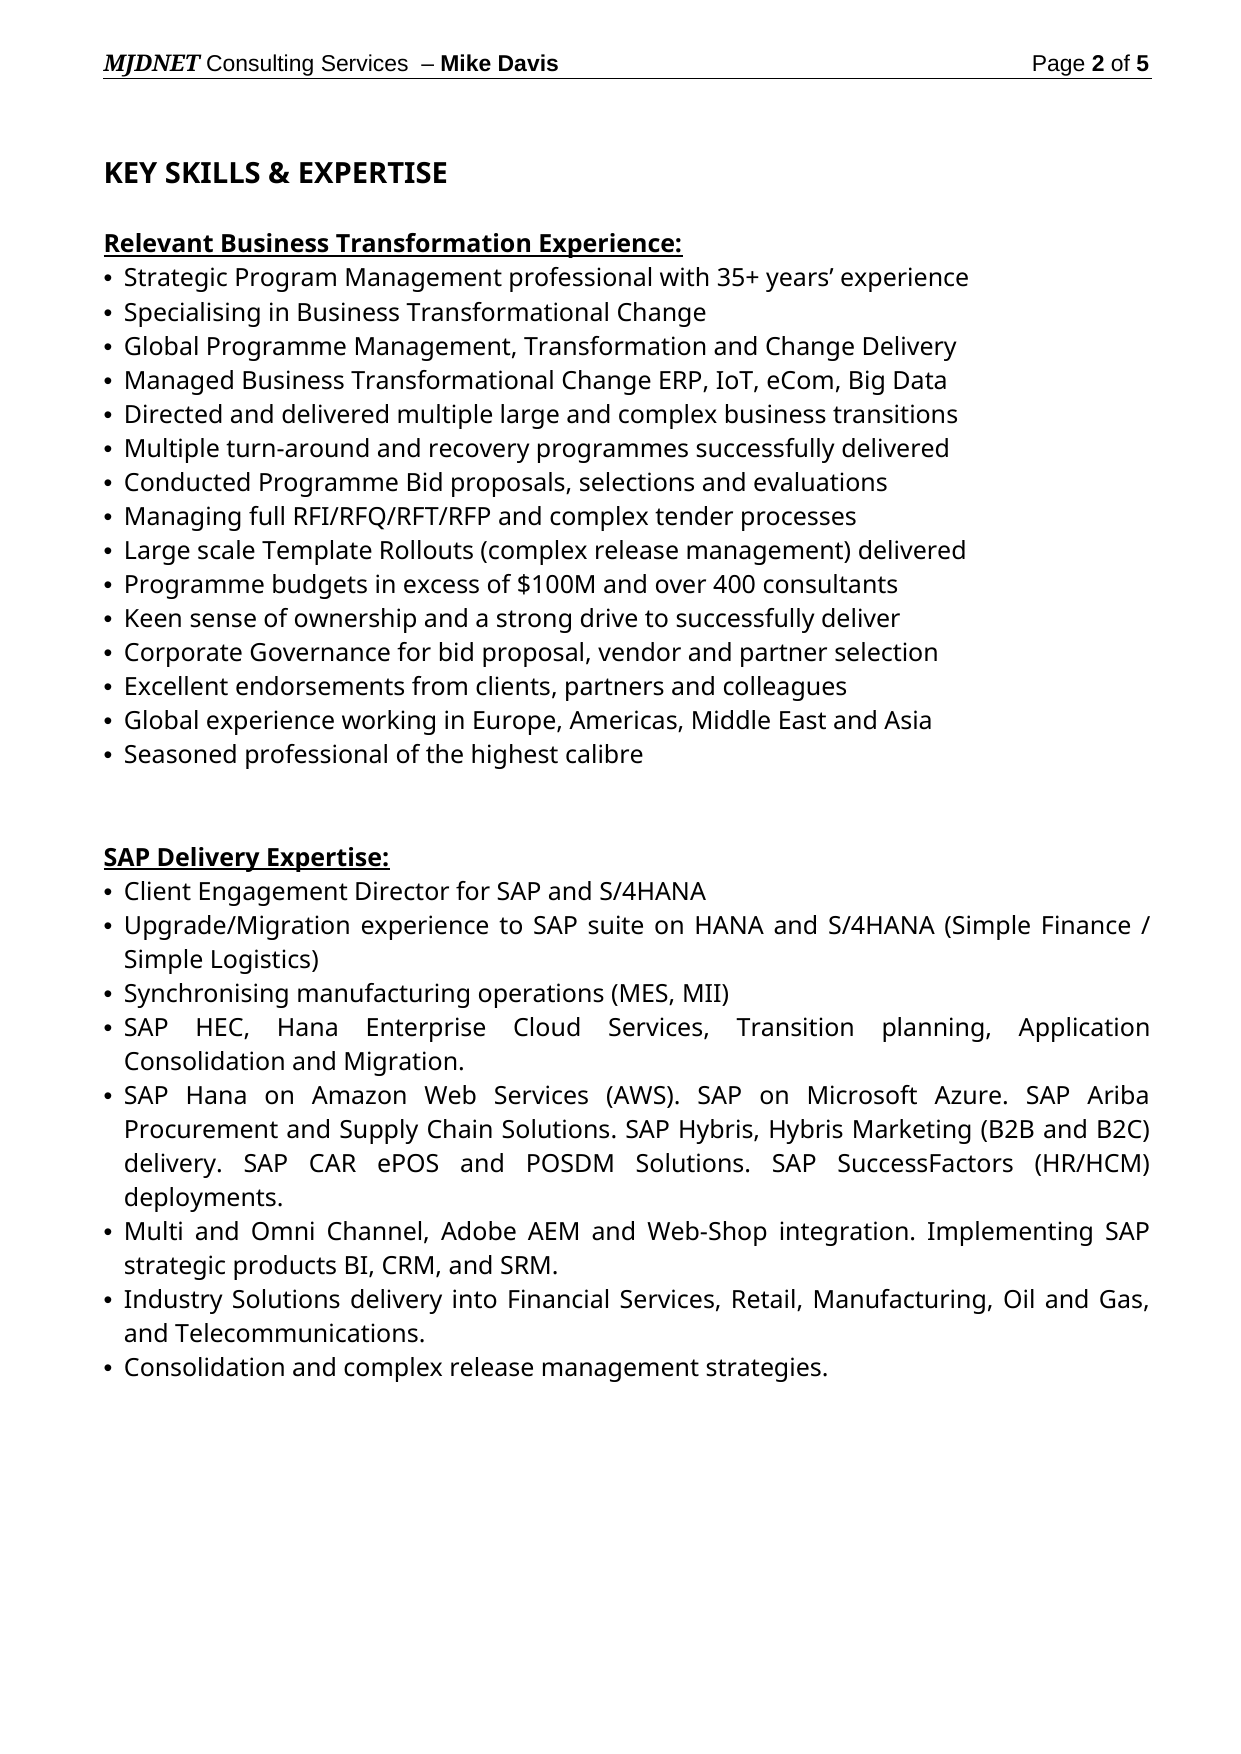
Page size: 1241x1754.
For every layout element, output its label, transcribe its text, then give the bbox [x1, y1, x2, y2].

list Excellent endorsements from clients, partners and colleagues [103, 669, 1152, 703]
list Managed Business Transformational Change ERP, IoT, eCom, Big Data [103, 362, 1152, 396]
list Corporate Governance for bid proposal, vendor and partner selection [103, 635, 1152, 669]
list Programme budgets in excess of $100M and over 400 consultants [103, 567, 1152, 601]
list Global experience working in Europe, Americas, Middle East and Asia [103, 703, 1152, 737]
list SAP HEC, Hana Enterprise Cloud Services, Transition planning, Application Consolidation and Migration. [103, 1009, 1152, 1078]
subtitle KEY SKILLS & Expertise [103, 152, 1152, 192]
list Directed and delivered multiple large and complex business transitions [103, 396, 1152, 430]
list SAP Hana on Amazon Web Services (AWS). SAP on Microsoft Azure. SAP Ariba Procurement and Supply Chain Solutions. SAP Hybris, Hybris Marketing (B2B and B2C) delivery. SAP CAR ePOS and POSDM Solutions. SAP SuccessFactors (HR/HCM) deployments. [103, 1078, 1152, 1214]
list Consolidation and complex release management strategies. [103, 1350, 1152, 1384]
list Large scale Template Rollouts (complex release management) delivered [103, 533, 1152, 567]
list Synchronising manufacturing operations (MES, MII) [103, 975, 1152, 1009]
list Multi and Omni Channel, Adobe AEM and Web-Shop integration. Implementing SAP strategic products BI, CRM, and SRM. [103, 1214, 1152, 1282]
text SAP Delivery Expertise: [103, 839, 1152, 873]
list Specialising in Business Transformational Change [103, 294, 1152, 328]
subtitle Relevant Business Transformation Experience: [103, 226, 1152, 260]
list Managing full RFI/RFQ/RFT/RFP and complex tender processes [103, 498, 1152, 533]
list Strategic Program Management professional with 35+ years’ experience [103, 260, 1152, 294]
list Seasoned professional of the highest calibre [103, 737, 1152, 771]
list Conducted Programme Bid proposals, selections and evaluations [103, 464, 1152, 498]
list Keen sense of ownership and a strong drive to successfully deliver [103, 601, 1152, 635]
list Client Engagement Director for SAP and S/4HANA [103, 873, 1152, 907]
list Multiple turn-around and recovery programmes successfully delivered [103, 430, 1152, 464]
list Upgrade/Migration experience to SAP suite on HANA and S/4HANA (Simple Finance / Simple Logistics) [103, 907, 1152, 975]
list Industry Solutions delivery into Financial Services, Retail, Manufacturing, Oil and Gas, and Telecommunications. [103, 1282, 1152, 1350]
list Global Programme Management, Transformation and Change Delivery [103, 328, 1152, 362]
